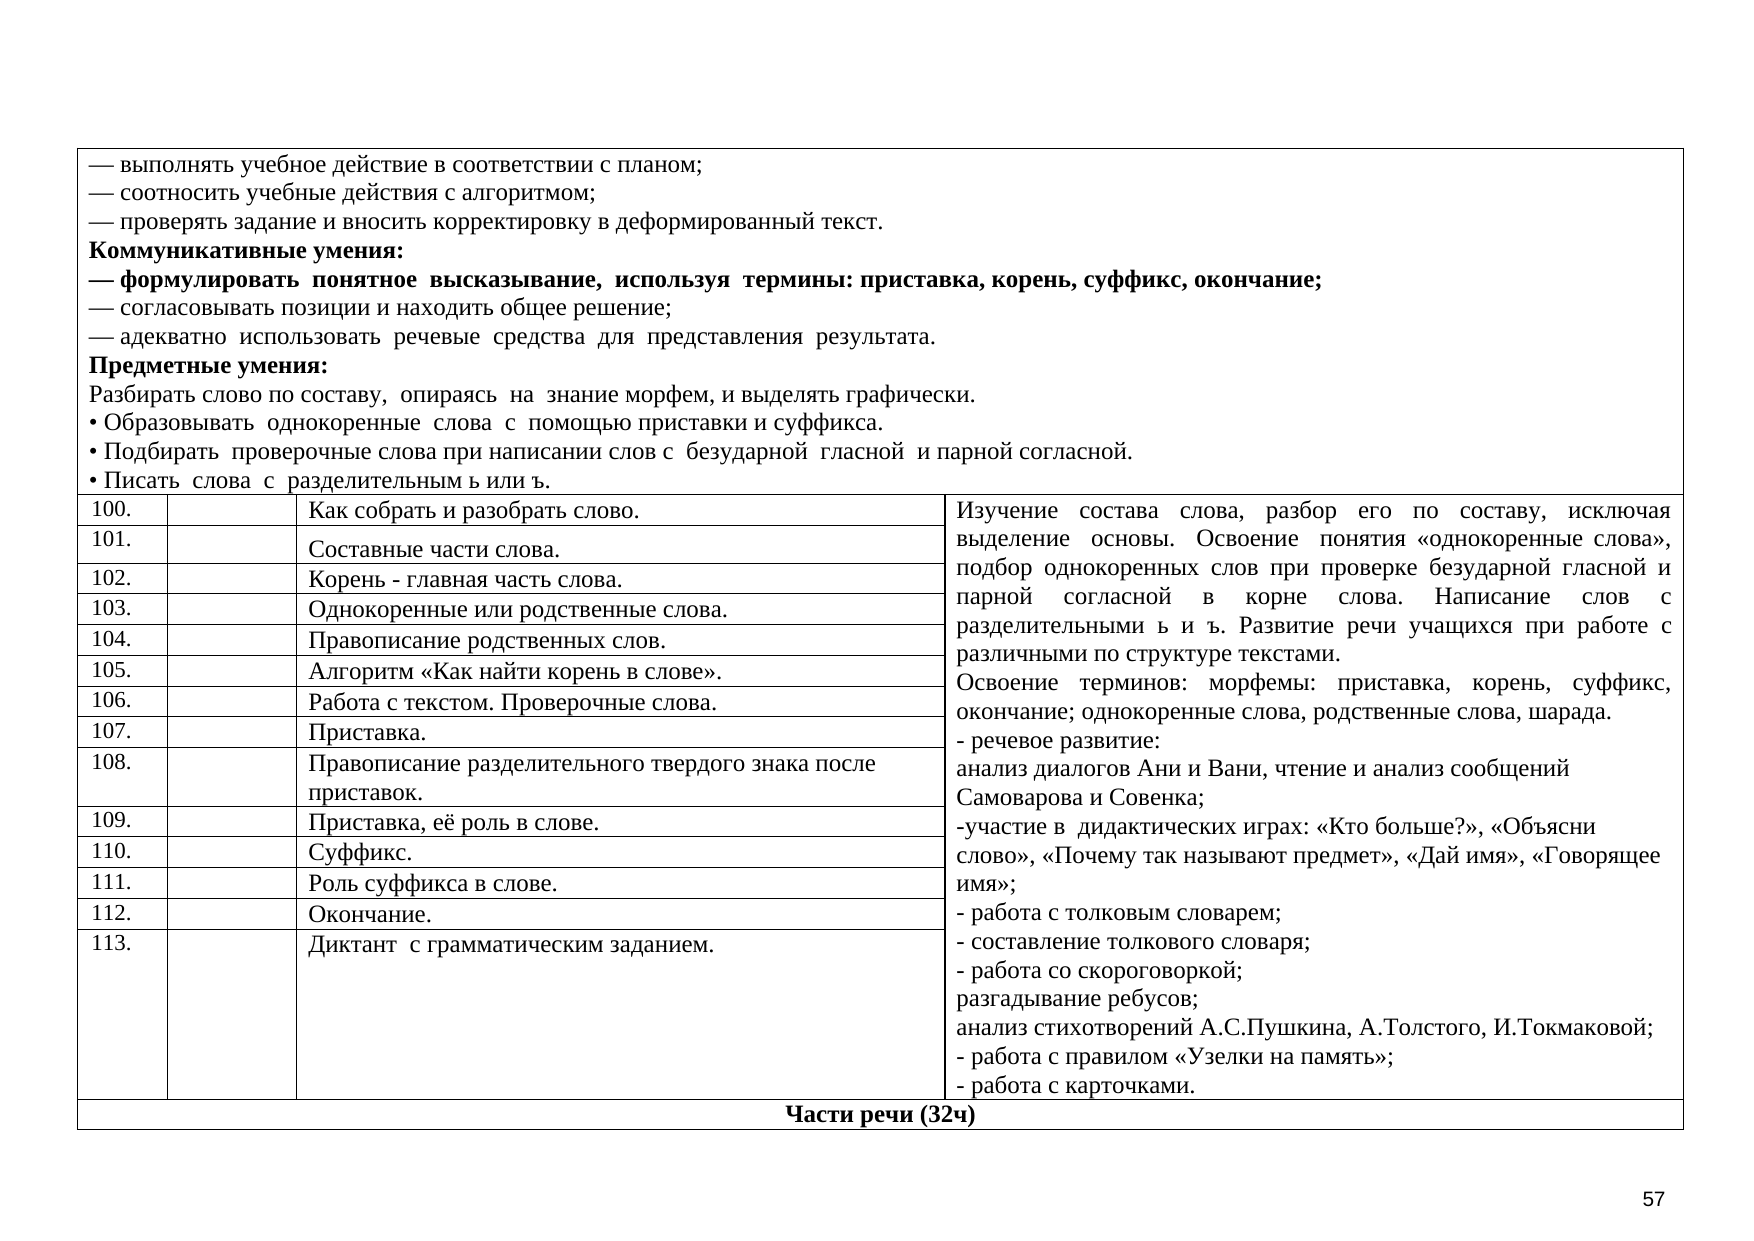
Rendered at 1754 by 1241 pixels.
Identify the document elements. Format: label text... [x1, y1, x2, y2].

table_cell Роль суффикса в слове. [297, 868, 944, 898]
table_cell Алгоритм «Как найти корень в слове». [297, 656, 944, 686]
table_cell [78, 930, 167, 1098]
table_cell [168, 687, 296, 716]
table_cell Правописание разделительного твердого знака после приставок. [297, 748, 944, 806]
table_cell [78, 564, 167, 593]
table_cell Работа с текстом. Проверочные слова. [297, 687, 944, 716]
table_cell [78, 868, 167, 898]
table_cell [168, 807, 296, 836]
table_cell Приставка, её роль в слове. [297, 807, 944, 836]
table_cell [168, 564, 296, 593]
table_cell Приставка. [297, 717, 944, 747]
table_cell [168, 717, 296, 747]
table_cell [78, 807, 167, 836]
table_cell [78, 526, 167, 563]
table_cell [168, 837, 296, 867]
table_cell [78, 687, 167, 716]
table_cell Правописание родственных слов. [297, 625, 944, 655]
table_cell Корень - главная часть слова. [297, 564, 944, 593]
table_cell [78, 656, 167, 686]
table_cell [168, 625, 296, 655]
table_cell [78, 899, 167, 928]
table_cell Составные части слова. [297, 526, 944, 563]
table_cell Однокоренные или родственные слова. [297, 594, 944, 624]
table_cell [78, 625, 167, 655]
table_cell [168, 868, 296, 898]
table_cell [168, 526, 296, 563]
table_cell [78, 495, 167, 524]
table_cell [168, 656, 296, 686]
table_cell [78, 149, 1683, 494]
table_cell Суффикс. [297, 837, 944, 867]
table_cell Изучение состава слова, разбор его по составу, исключая выделение основы. Освоение понятия «однокоренные слова», подбор однокоренных слов при проверке безударной гласной и парной согласной в корне слова. Написание слов с разделительными ь и ъ. Развитие речи учащихся при работе с различными по структуре текстами. Освоение терминов: морфемы: приставка, корень, суффикс, окончание; однокоренные слова, родственные слова, шарада. - речевое развитие: анализ диалогов Ани и Вани, чтение и анализ сообщений Самоварова и Совенка; -участие в дидактических играх: «Кто больше?», «Объясни слово», «Почему так называют предмет», «Дай имя», «Говорящее имя»; - работа с толковым словарем; - составление толкового словаря; - работа со скороговоркой; разгадывание ребусов; анализ стихотворений А.С.Пушкина, А.Толстого, И.Токмаковой; - работа с правилом «Узелки на память»; - работа с карточками. [946, 495, 1683, 1098]
table_cell Как собрать и разобрать слово. [297, 495, 944, 524]
table_cell [168, 495, 296, 524]
table_cell Диктант с грамматическим заданием. [297, 930, 944, 1098]
table_cell [168, 748, 296, 806]
table_cell [168, 594, 296, 624]
table_cell [168, 930, 296, 1098]
table_cell [78, 594, 167, 624]
table_cell [78, 717, 167, 747]
table_cell [78, 748, 167, 806]
table_cell [78, 837, 167, 867]
table_cell Окончание. [297, 899, 944, 928]
table_cell [168, 899, 296, 928]
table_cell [78, 1100, 1683, 1129]
